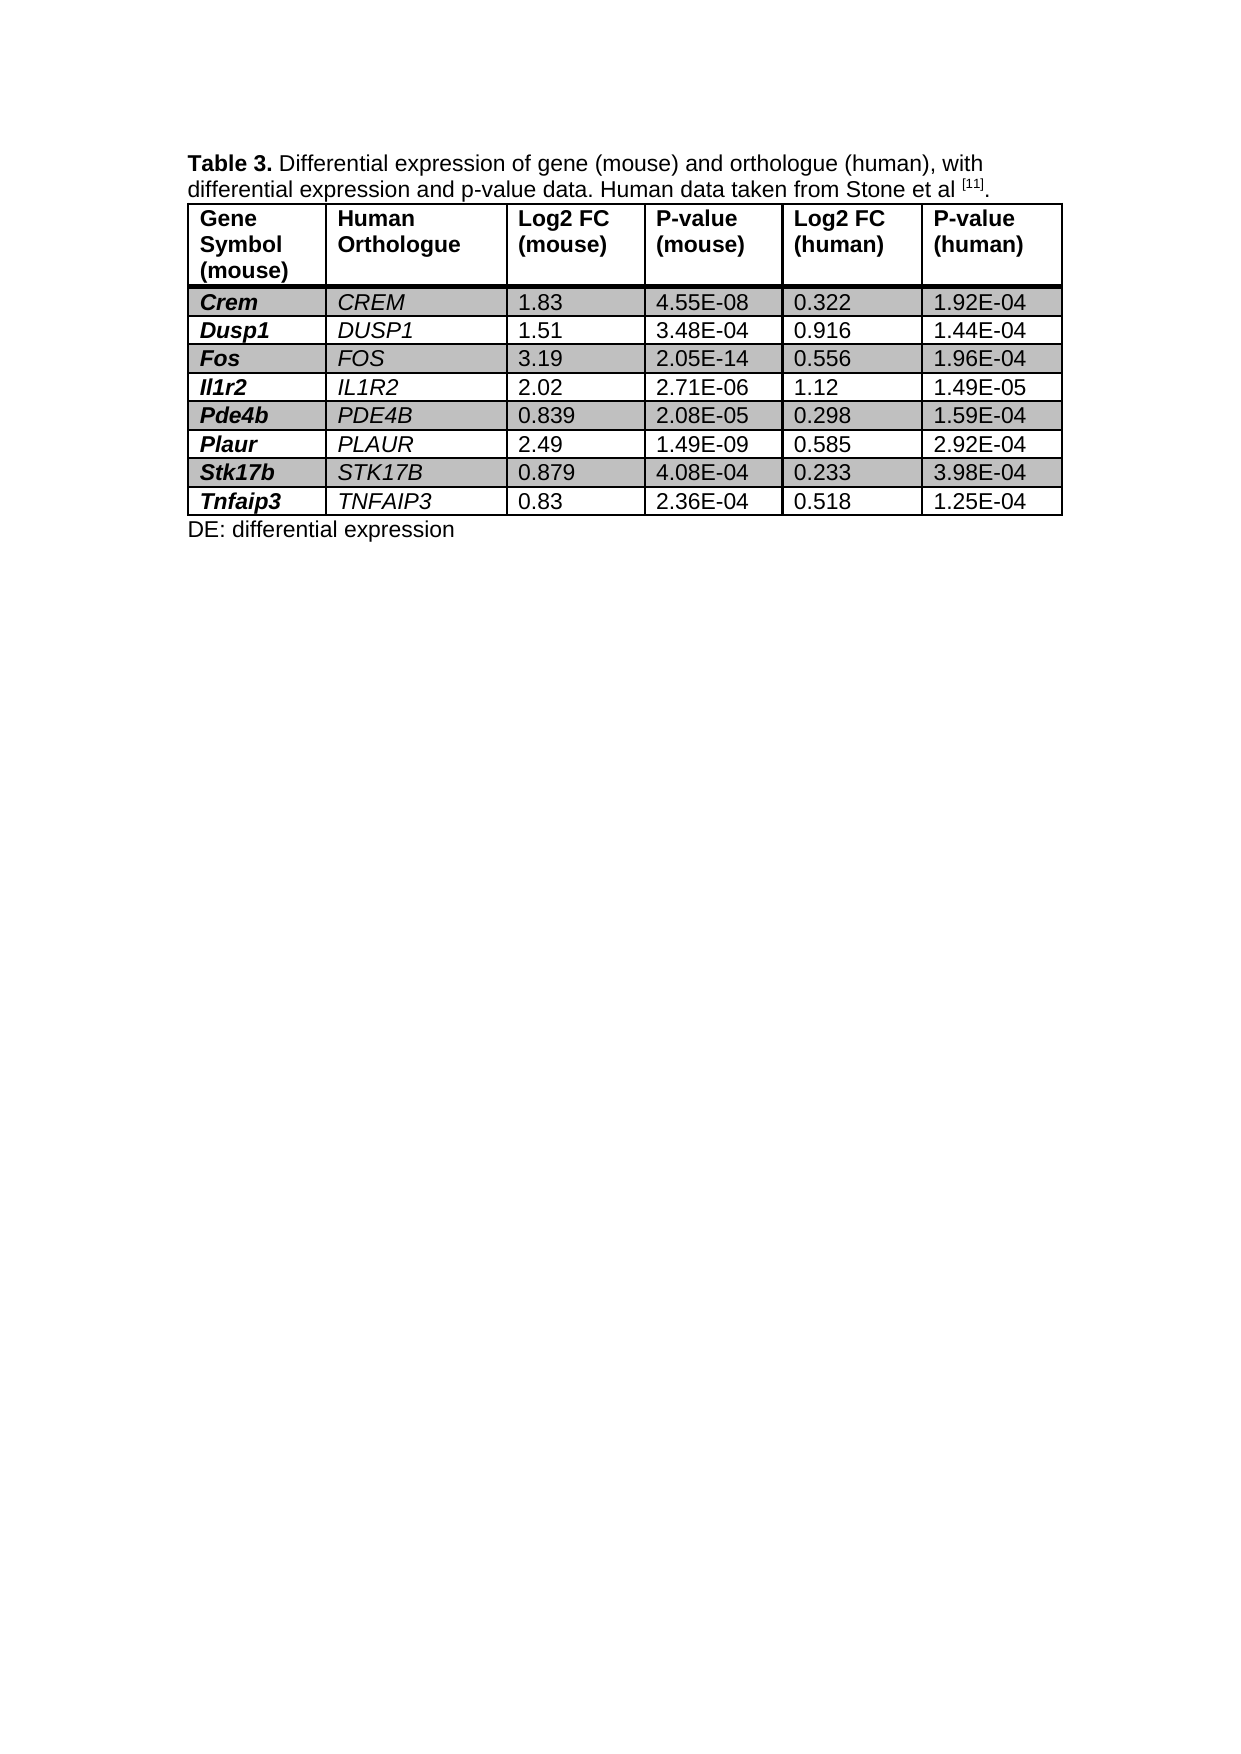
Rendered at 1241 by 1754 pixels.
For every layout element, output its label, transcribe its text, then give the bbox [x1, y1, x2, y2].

table_cell Plaur [189, 431, 325, 457]
table_cell PDE4B [327, 402, 506, 429]
table_cell 3.48E-04 [646, 317, 781, 343]
table_cell 2.08E-05 [646, 402, 781, 429]
table_cell 1.83 [508, 289, 644, 315]
table_cell TNFAIP3 [327, 488, 506, 514]
table_cell STK17B [327, 459, 506, 486]
table_cell 1.51 [508, 317, 644, 343]
table_cell 4.55E-08 [646, 289, 781, 315]
text Table 3. Differential expression of gene (mouse) and orthologue (human), with differential expression and p-value data. Human data taken from Stone et al [11]. [187, 150, 1053, 203]
table_cell 1.49E-09 [646, 431, 781, 457]
table_cell DUSP1 [327, 317, 506, 343]
table_cell Stk17b [189, 459, 325, 486]
table_cell 1.49E-05 [923, 374, 1061, 400]
table_cell 0.556 [784, 345, 921, 372]
table_cell Dusp1 [189, 317, 325, 343]
table_header Log2 FC (human) [784, 205, 921, 284]
table_cell Pde4b [189, 402, 325, 429]
table_cell 0.233 [784, 459, 921, 486]
table_cell 0.585 [784, 431, 921, 457]
table_cell 0.322 [784, 289, 921, 315]
table_cell Crem [189, 289, 325, 315]
table_cell 3.98E-04 [923, 459, 1061, 486]
table_header Log2 FC (mouse) [508, 205, 644, 284]
table_cell 1.12 [784, 374, 921, 400]
table_cell Tnfaip3 [189, 488, 325, 514]
table_header Human Orthologue [327, 205, 506, 284]
table_cell 1.92E-04 [923, 289, 1061, 315]
table_cell 2.92E-04 [923, 431, 1061, 457]
table_cell Il1r2 [189, 374, 325, 400]
table_cell 2.02 [508, 374, 644, 400]
table_cell Fos [189, 345, 325, 372]
table_cell 1.96E-04 [923, 345, 1061, 372]
table_cell 0.879 [508, 459, 644, 486]
table_cell 0.916 [784, 317, 921, 343]
table_cell 3.19 [508, 345, 644, 372]
table_cell FOS [327, 345, 506, 372]
table_cell 4.08E-04 [646, 459, 781, 486]
table_header P-value (mouse) [646, 205, 781, 284]
table_cell 2.49 [508, 431, 644, 457]
table_cell 0.298 [784, 402, 921, 429]
table_cell 0.839 [508, 402, 644, 429]
table_cell 1.59E-04 [923, 402, 1061, 429]
table_cell 1.25E-04 [923, 488, 1061, 514]
table_cell CREM [327, 289, 506, 315]
table_header Gene Symbol (mouse) [189, 205, 325, 284]
table_cell 1.44E-04 [923, 317, 1061, 343]
table_cell 0.518 [784, 488, 921, 514]
text DE: differential expression [187, 516, 1053, 542]
table_cell 2.05E-14 [646, 345, 781, 372]
table_cell 2.71E-06 [646, 374, 781, 400]
table_cell 0.83 [508, 488, 644, 514]
table_cell 2.36E-04 [646, 488, 781, 514]
table_cell IL1R2 [327, 374, 506, 400]
table_cell PLAUR [327, 431, 506, 457]
table_header P-value (human) [923, 205, 1061, 284]
